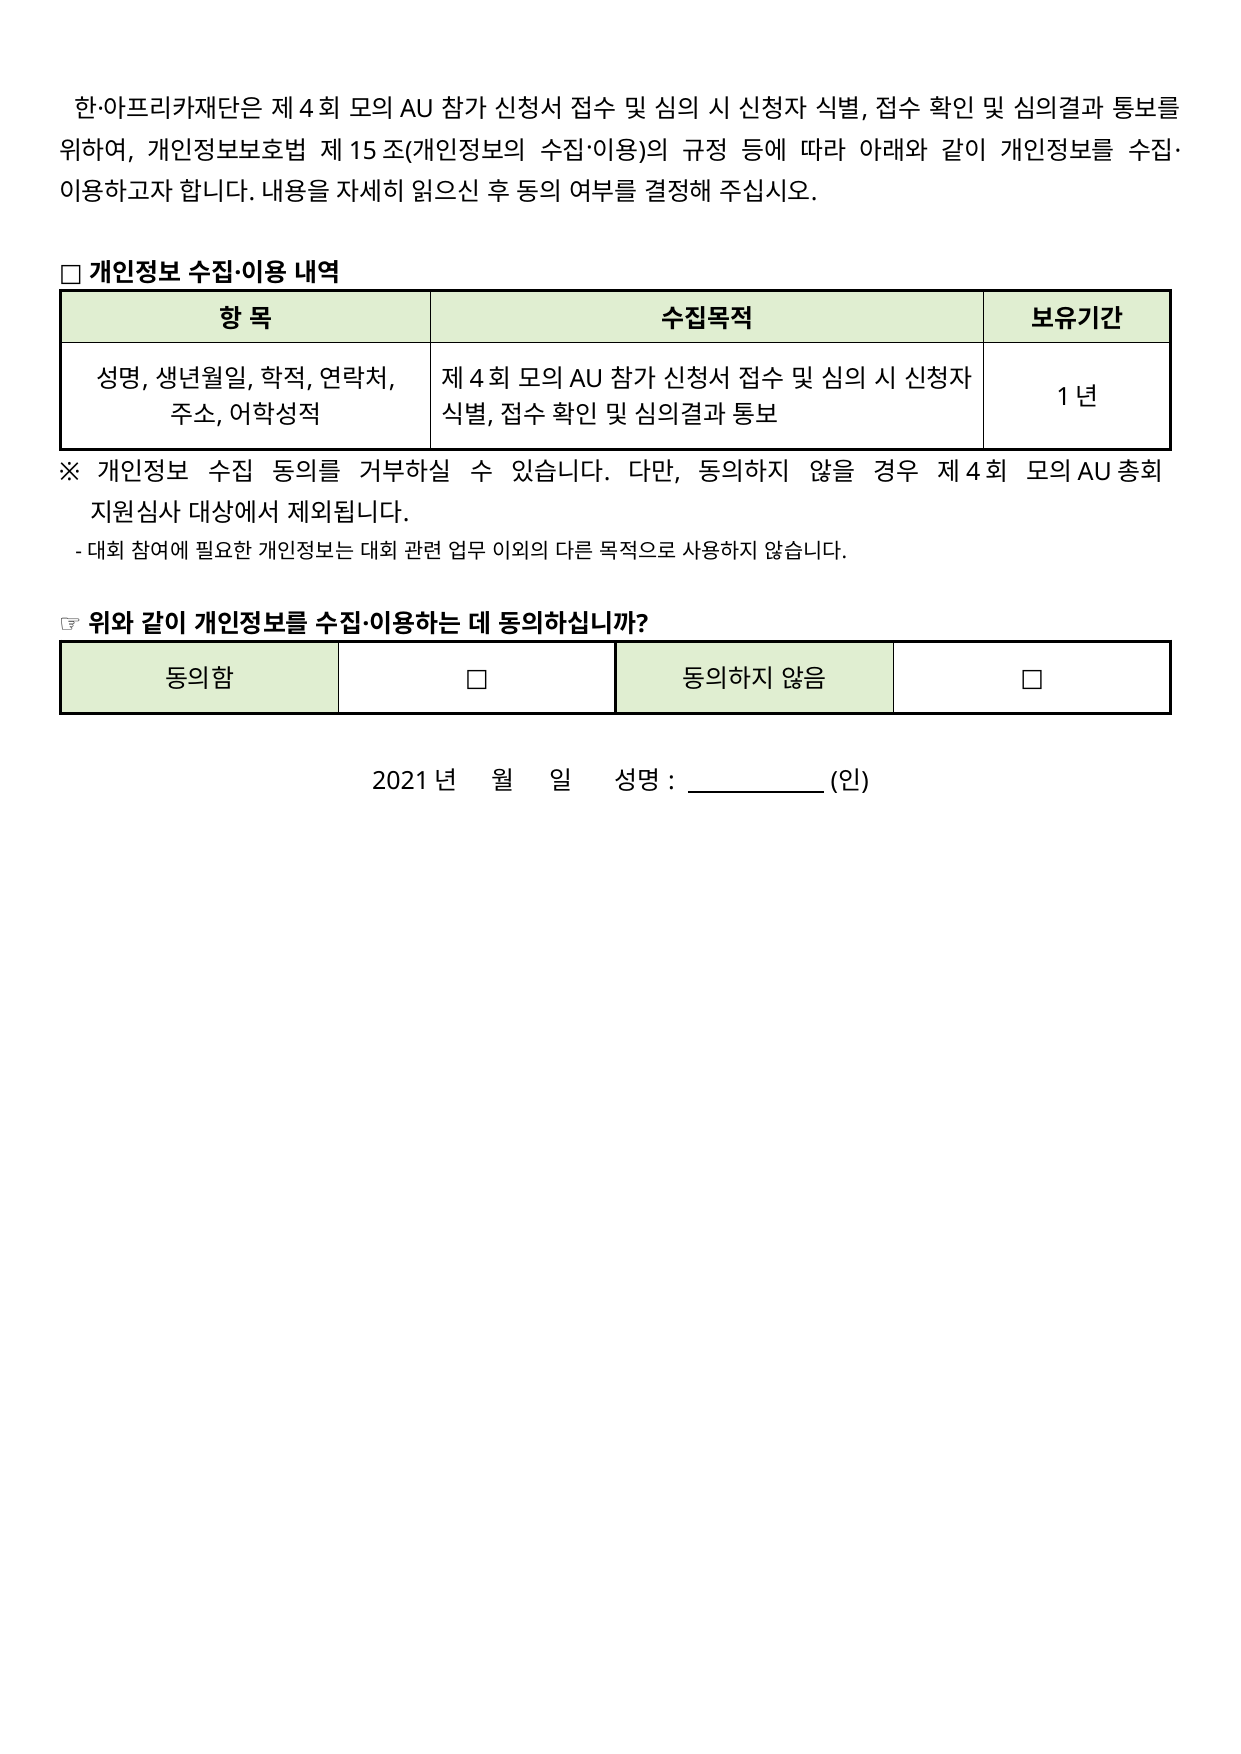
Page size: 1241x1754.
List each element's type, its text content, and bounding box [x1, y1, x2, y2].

text ☞ 위와 같이 개인정보를 수집·이용하는 데 동의하십니까? [59, 603, 1181, 639]
table_header 동의함 [62, 643, 338, 712]
table_cell 성명, 생년월일, 학적, 연락처, 주소, 어학성적 [62, 343, 430, 448]
table_header 항 목 [62, 292, 430, 342]
text 2021년 월 일 성명 : (인) [59, 760, 1181, 796]
text □ 개인정보 수집·이용 내역 [59, 253, 1181, 289]
text ※ 개인정보 수집 동의를 거부하실 수 있습니다. 다만, 동의하지 않을 경우 제4회 모의AU총회 지원심사 대상에서 제외됩니다. [59, 451, 1181, 529]
text 한·아프리카재단은 제4회 모의AU 참가 신청서 접수 및 심의 시 신청자 식별, 접수 확인 및 심의결과 통보를 위하여, 개인정보보호법 제15조(개인정보의 수집·이용)의 규정 등에 따라 아래와 같이 개인정보를 수집·이용하고자 합니다. 내용을 자세히 읽으신 후 동의 여부를 결정해 주십시오. [59, 88, 1181, 208]
table_header 수집목적 [431, 292, 983, 342]
text - 대회 참여에 필요한 개인정보는 대회 관련 업무 이외의 다른 목적으로 사용하지 않습니다. [59, 534, 1181, 565]
table_header 보유기간 [984, 292, 1169, 342]
table_cell 1년 [984, 343, 1169, 448]
table_header □ [894, 643, 1169, 712]
table_header 동의하지 않음 [617, 643, 893, 712]
table_header □ [339, 643, 614, 712]
table_cell 제4회 모의AU 참가 신청서 접수 및 심의 시 신청자 식별, 접수 확인 및 심의결과 통보 [431, 343, 983, 448]
